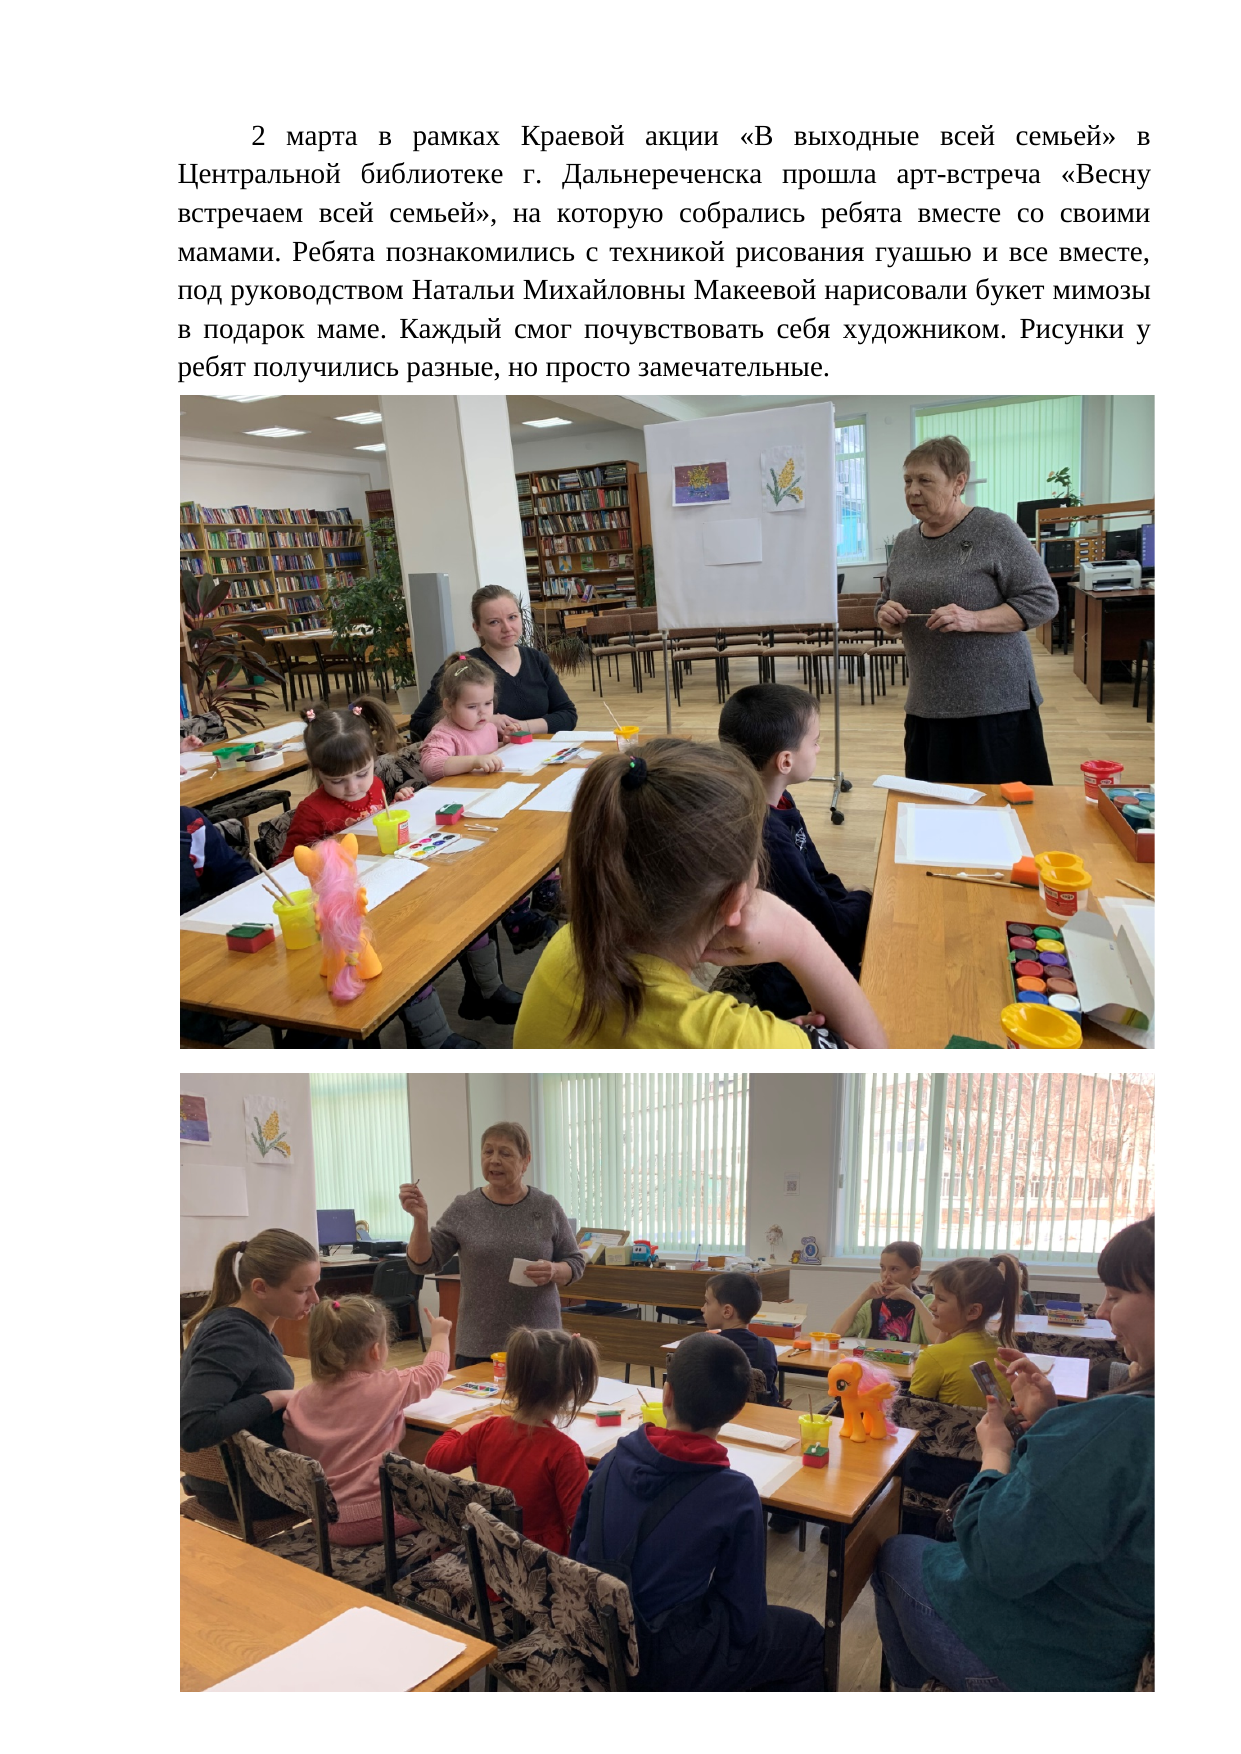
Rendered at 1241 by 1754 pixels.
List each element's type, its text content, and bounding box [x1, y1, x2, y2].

picture [181, 1073, 1154, 1692]
text 2 марта в рамках Краевой акции «В выходные всей семьей» в Центральной библиотеке г. Дальнереченска прошла арт-встреча «Весну встречаем всей семьей», на которую собрались ребята вместе со своими мамами. Ребята познакомились с техникой рисования гуашью и все вместе, под руководством Натальи Михайловны Макеевой нарисовали букет мимозы в подарок маме. Каждый смог почувствовать себя художником. Рисунки у ребят получились разные, но просто замечательные. [177, 118, 1152, 383]
picture [181, 395, 1154, 1049]
